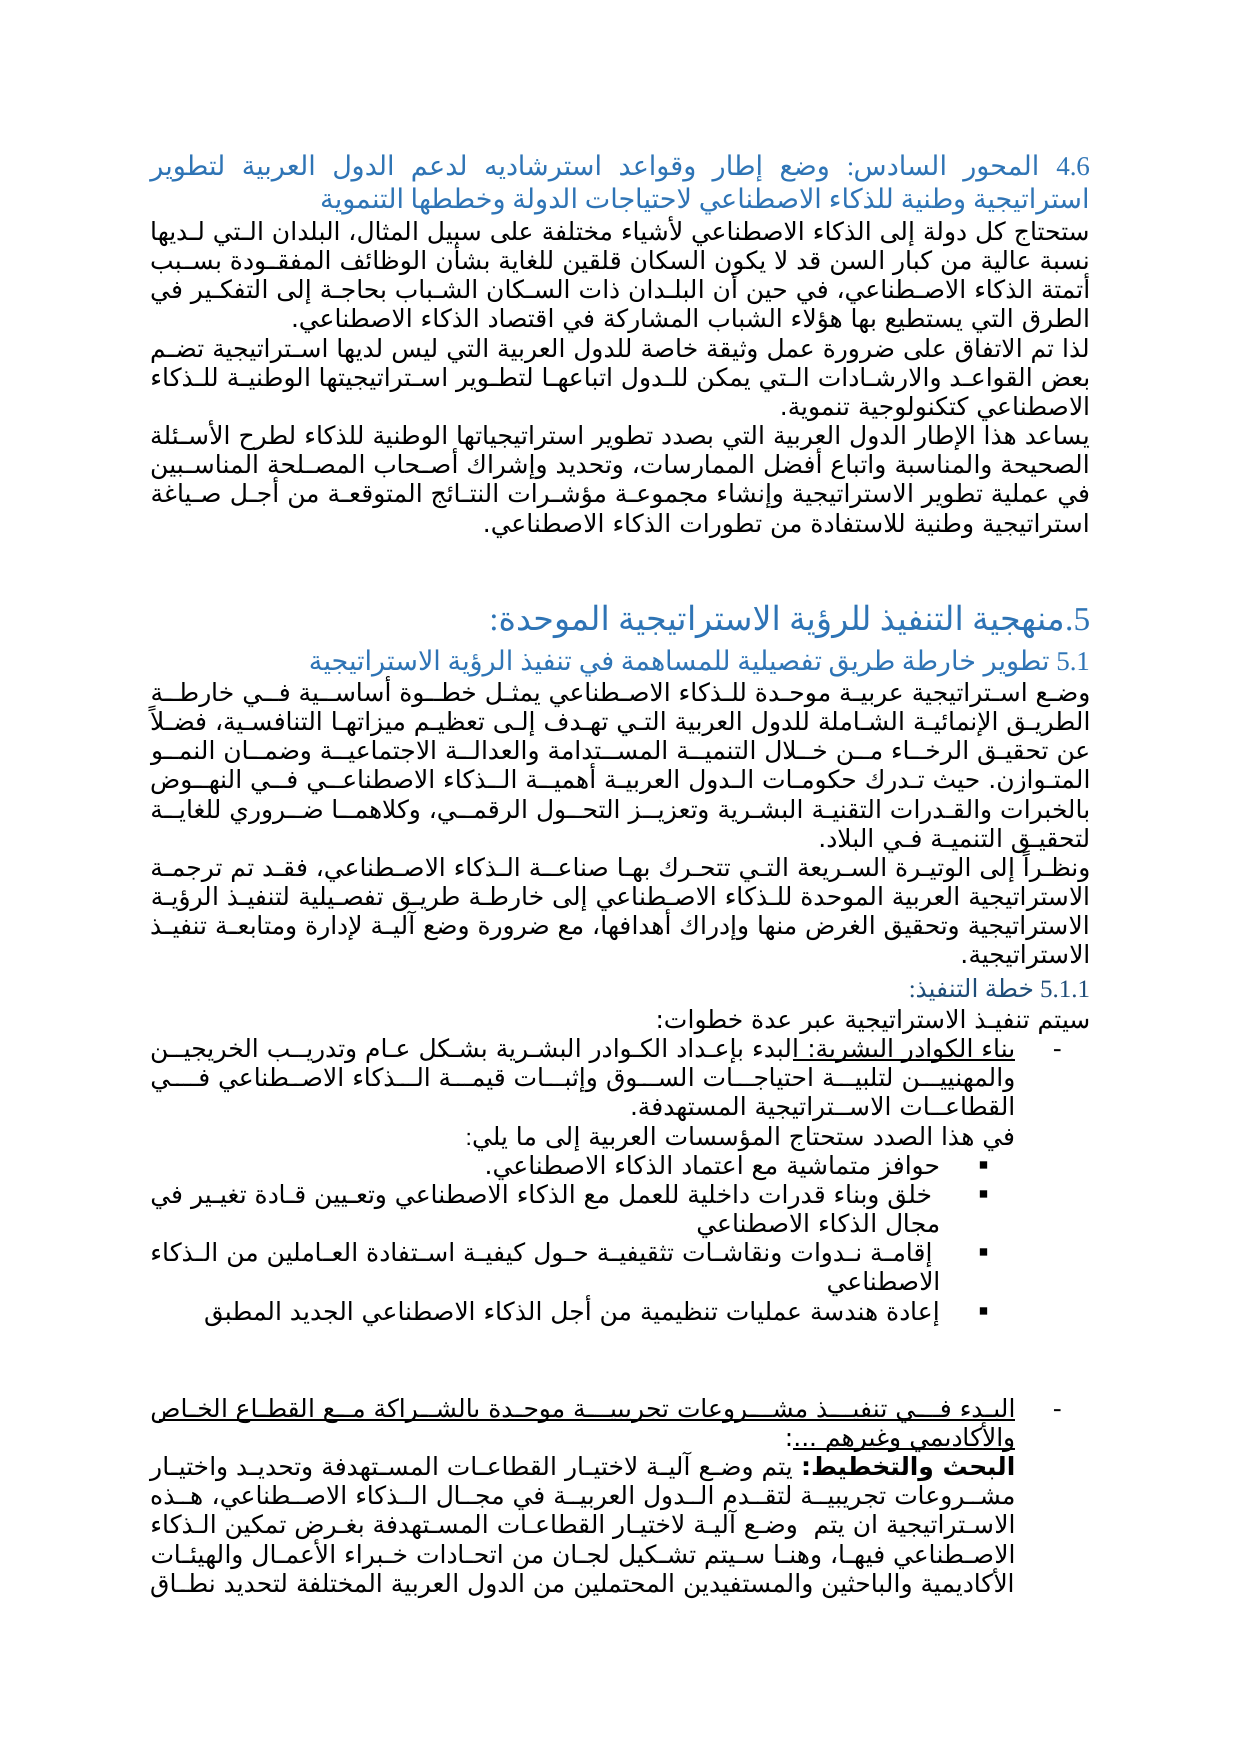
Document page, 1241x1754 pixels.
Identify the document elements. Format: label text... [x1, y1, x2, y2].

text لذا تم الاتفاق على ضرورة عمل وثيقة خاصة للدول العربية التي ليس لديها استراتيجية تضم بعض القواعد والارشادات التي يمكن للدول اتباعها لتطوير استراتيجيتها الوطنية للذكاء الاصطناعي كتكنولوجية تنموية. [150, 334, 1090, 421]
list إعادة هندسة عمليات تنظيمية من أجل الذكاء الاصطناعي الجديد المطبق [150, 1297, 978, 1326]
text سيتم تنفيـذ الاستراتيجية عبر عدة خطوات: [150, 1005, 1090, 1034]
text ونظـراً إلى الوتيـرة السـريعة التـي تتحـرك بهـا صناعـة الذكاء الاصطناعي، فقد تم ترجمة الاستراتيجية العربية الموحدة للذكاء الاصطناعي إلى خارطة طريق تفصيلية لتنفيذ الرؤية الاستراتيجية وتحقيق الغرض منها وإدراك أهدافها، مع ضرورة وضع آلية لإدارة ومتابعة تنفيذ الاستراتيجية. [150, 853, 1090, 970]
text وضع استراتيجية عربية موحدة للذكاء الاصطناعي يمثل خطـوة أساسـية فـي خارطـة الطريـق الإنمائيـة الشـاملة للدول العربية التـي تهـدف إلـى تعظيـم ميزاتهـا التنافسـية، فضلاً عن تحقيـق الرخـاء مـن خـلال التنميـة المسـتدامة والعدالـة الاجتماعيـة وضمـان النمـو المتـوازن. حيث تـدرك حكومات الدول العربية أهميـة الـذكاء الاصطناعـي فـي النهـوض بالخبرات والقـدرات التقنيـة البشـرية وتعزيـز التحـول الرقمـي، وكلاهمـا ضـروري للغايـة لتحقيـق التنميـة فـي البلاد. [150, 678, 1090, 853]
list البدء فــي تنفيــذ مشــروعات تجريبيــة موحدة بالشـراكة مـع القطاع الخاص والأكاديمي وغيرهم ...: [150, 1394, 1053, 1452]
text ستحتاج كل دولة إلى الذكاء الاصطناعي لأشياء مختلفة على سبيل المثال، البلدان التي لديها نسبة عالية من كبار السن قد لا يكون السكان قلقين للغاية بشأن الوظائف المفقودة بسبب أتمتة الذكاء الاصطناعي، في حين أن البلدان ذات السكان الشباب بحاجة إلى التفكير في الطرق التي يستطيع بها هؤلاء الشباب المشاركة في اقتصاد الذكاء الاصطناعي. [150, 217, 1090, 334]
list بناء الكوادر البشرية: البدء بإعداد الكوادر البشرية بشكل عام وتدريـب الخريجيـن والمهنييـن لتلبيـة احتياجـات السـوق وإثبـات قيمـة الـذكاء الاصطناعي فــي القطاعــات الاســتراتيجية المستهدفة. [150, 1034, 1053, 1122]
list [150, 1452, 1015, 1598]
subtitle 4.6 المحور السادس: وضع إطار وقواعد استرشاديه لدعم الدول العربية لتطوير استراتيجية وطنية للذكاء الاصطناعي لاحتياجات الدولة وخططها التنموية [150, 150, 1090, 215]
list إقامة ندوات ونقاشات تثقيفية حول كيفية استفادة العاملين من الذكاء الاصطناعي [150, 1238, 978, 1297]
list حوافز متماشية مع اعتماد الذكاء الاصطناعي. [150, 1151, 978, 1180]
list خلق وبناء قدرات داخلية للعمل مع الذكاء الاصطناعي وتعيين قادة تغيير في مجال الذكاء الاصطناعي [150, 1180, 978, 1238]
text يساعد هذا الإطار الدول العربية التي بصدد تطوير استراتيجياتها الوطنية للذكاء لطرح الأسئلة الصحيحة والمناسبة واتباع أفضل الممارسات، وتحديد وإشراك أصحاب المصلحة المناسبين في عملية تطوير الاستراتيجية وإنشاء مجموعة مؤشرات النتائج المتوقعة من أجل صياغة استراتيجية وطنية للاستفادة من تطورات الذكاء الاصطناعي. [150, 421, 1090, 538]
subtitle 5.منهجية التنفيذ للرؤية الاستراتيجية الموحدة: [150, 599, 1090, 637]
list في هذا الصدد ستحتاج المؤسسات العربية إلى ما يلي: [150, 1122, 1015, 1151]
subtitle 5.1 تطوير خارطة طريق تفصيلية للمساهمة في تنفيذ الرؤية الاستراتيجية [150, 644, 1090, 676]
subtitle 5.1.1 خطة التنفيذ: [150, 974, 1090, 1003]
